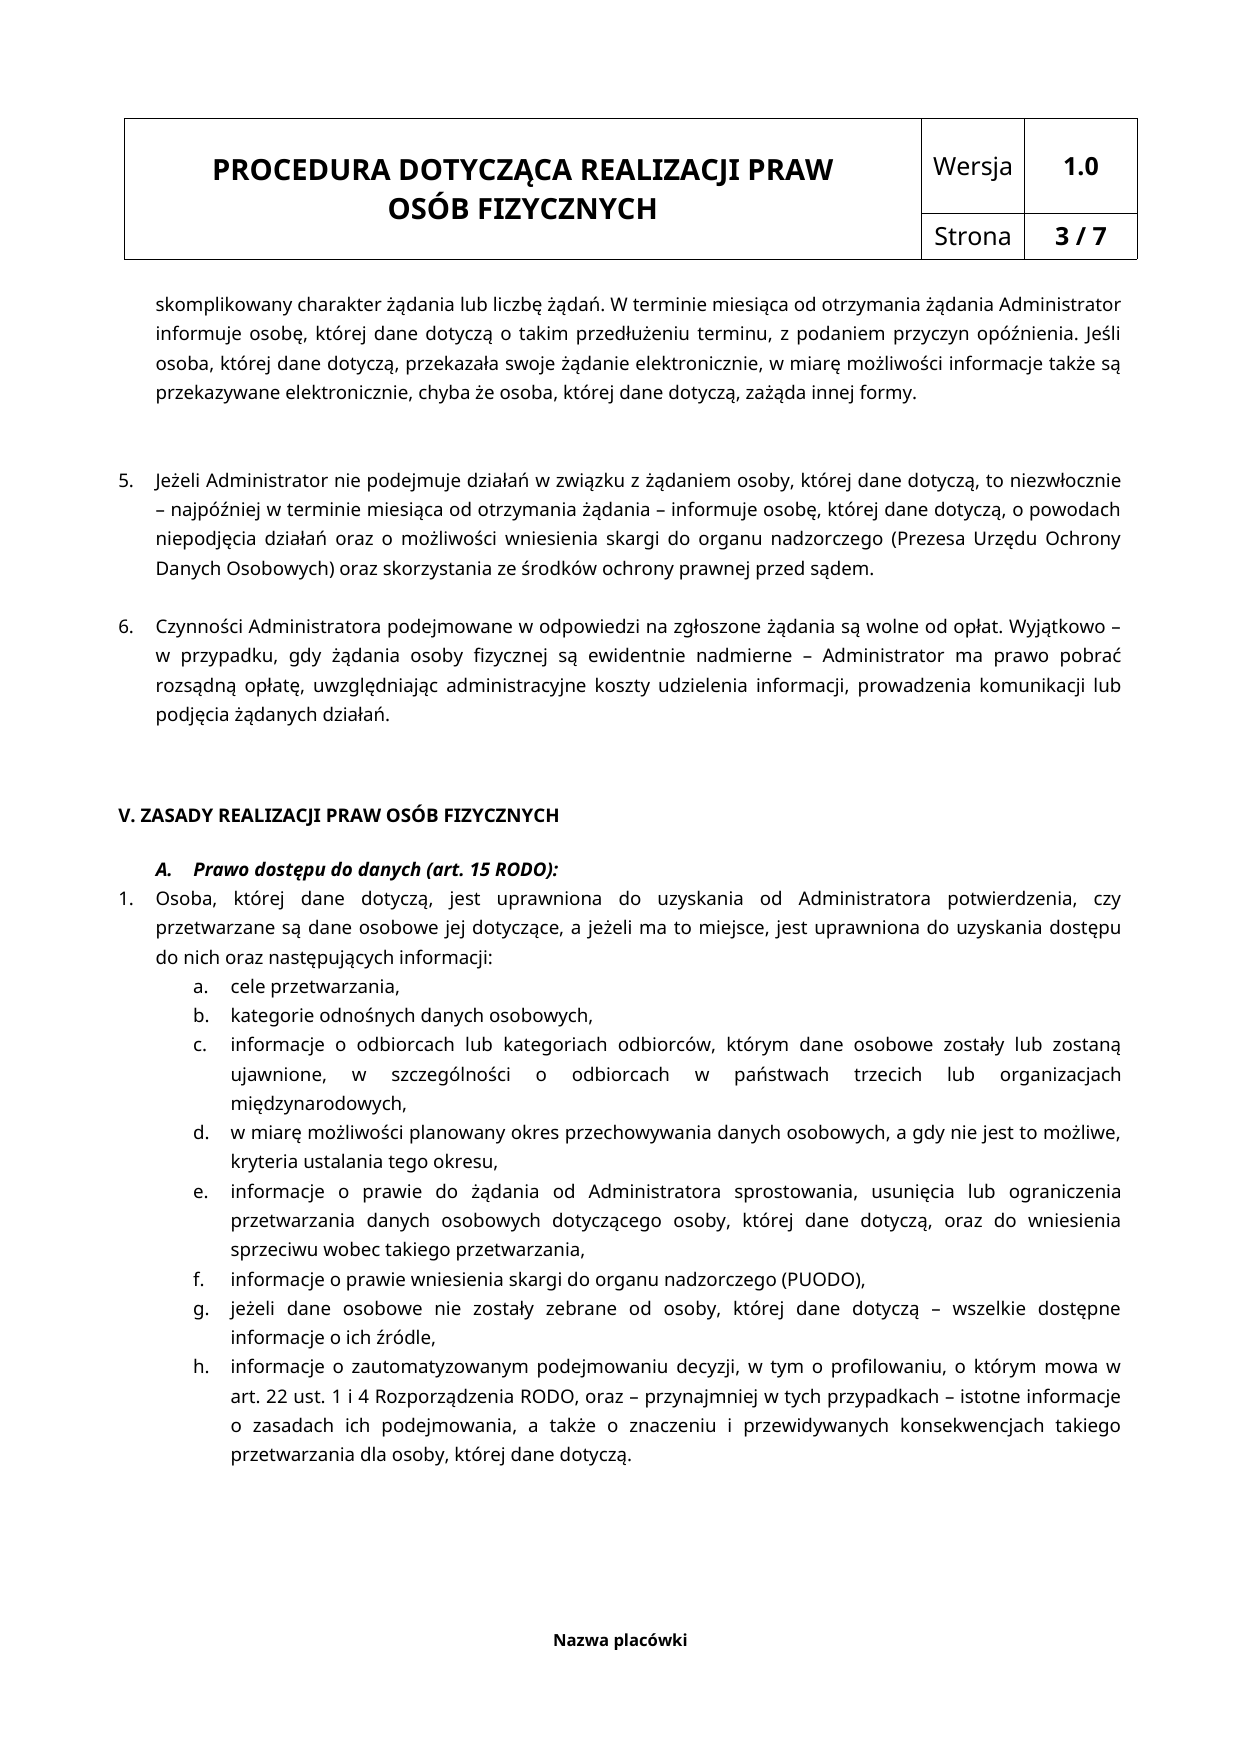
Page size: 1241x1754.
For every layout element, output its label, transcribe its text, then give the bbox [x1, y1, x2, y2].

list informacje o prawie wniesienia skargi do organu nadzorczego (PUODO), [193, 1266, 1122, 1291]
list informacje o prawie do żądania od Administratora sprostowania, usunięcia lub ograniczenia przetwarzania danych osobowych dotyczącego osoby, której dane dotyczą, oraz do wniesienia sprzeciwu wobec takiego przetwarzania, [193, 1178, 1122, 1262]
list kategorie odnośnych danych osobowych, [193, 1002, 1122, 1028]
list informacje o zautomatyzowanym podejmowaniu decyzji, w tym o profilowaniu, o którym mowa w art. 22 ust. 1 i 4 Rozporządzenia RODO, oraz – przynajmniej w tych przypadkach – istotne informacje o zasadach ich podejmowania, a także o znaczeniu i przewidywanych konsekwencjach takiego przetwarzania dla osoby, której dane dotyczą. [193, 1354, 1122, 1467]
list Jeżeli Administrator nie podejmuje działań w związku z żądaniem osoby, której dane dotyczą, to niezwłocznie – najpóźniej w terminie miesiąca od otrzymania żądania – informuje osobę, której dane dotyczą, o powodach niepodjęcia działań oraz o możliwości wniesienia skargi do organu nadzorczego (Prezesa Urzędu Ochrony Danych Osobowych) oraz skorzystania ze środków ochrony prawnej przed sądem. [118, 467, 1122, 580]
list w miarę możliwości planowany okres przechowywania danych osobowych, a gdy nie jest to możliwe, kryteria ustalania tego okresu, [193, 1119, 1122, 1174]
list Osoba, której dane dotyczą, jest uprawniona do uzyskania od Administratora potwierdzenia, czy przetwarzane są dane osobowe jej dotyczące, a jeżeli ma to miejsce, jest uprawniona do uzyskania dostępu do nich oraz następujących informacji: [118, 885, 1122, 969]
list Prawo dostępu do danych (art. 15 RODO): [156, 856, 1122, 882]
list cele przetwarzania, [193, 973, 1122, 999]
list Czynności Administratora podejmowane w odpowiedzi na zgłoszone żądania są wolne od opłat. Wyjątkowo – w przypadku, gdy żądania osoby fizycznej są ewidentnie nadmierne – Administrator ma prawo pobrać rozsądną opłatę, uwzględniając administracyjne koszty udzielenia informacji, prowadzenia komunikacji lub podjęcia żądanych działań. [118, 613, 1122, 727]
list jeżeli dane osobowe nie zostały zebrane od osoby, której dane dotyczą – wszelkie dostępne informacje o ich źródle, [193, 1295, 1122, 1350]
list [118, 291, 1122, 405]
text V. ZASADY REALIZACJI PRAW OSÓB FIZYCZNYCH [118, 802, 1122, 828]
list informacje o odbiorcach lub kategoriach odbiorców, którym dane osobowe zostały lub zostaną ujawnione, w szczególności o odbiorcach w państwach trzecich lub organizacjach międzynarodowych, [193, 1032, 1122, 1116]
